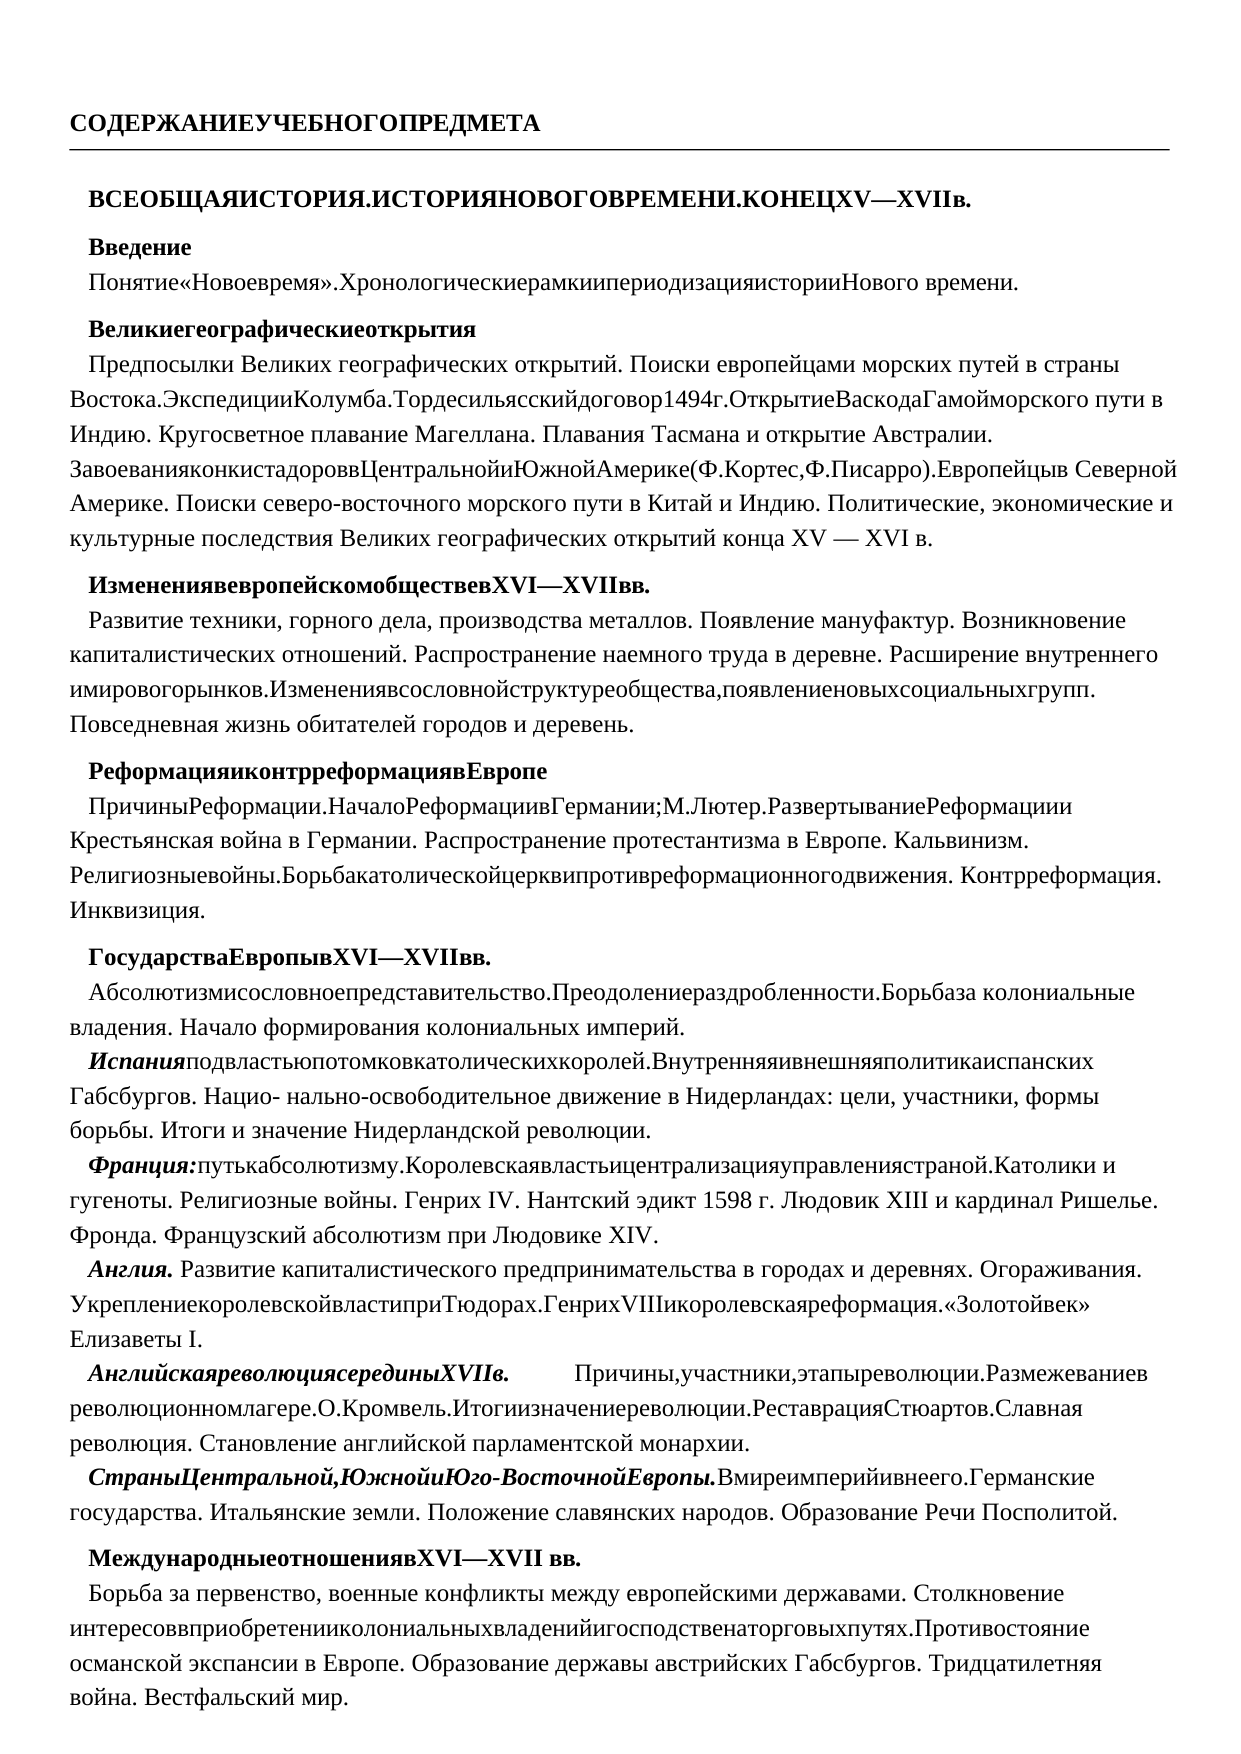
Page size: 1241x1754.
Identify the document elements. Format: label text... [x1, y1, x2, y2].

text ВСЕОБЩАЯИСТОРИЯ.ИСТОРИЯНОВОГОВРЕМЕНИ.КОНЕЦXV—XVIIв. [88, 184, 1182, 213]
text ГосударстваЕвропывXVI—XVIIвв. [88, 942, 1182, 971]
text СОДЕРЖАНИЕУЧЕБНОГОПРЕДМЕТА [69, 108, 1182, 137]
text Введение [88, 232, 1182, 261]
text АнглийскаяреволюциясерединыXVIIв. Причины,участники,этапыреволюции.Размежеваниев революционномлагере.О.Кромвель.Итогиизначениереволюции.РеставрацияСтюартов.Славная революция. Становление английской парламентской монархии. [69, 1358, 1148, 1457]
text Великиегеографическиеоткрытия [88, 314, 1182, 343]
text Религиозныевойны.Борьбакатолическойцерквипротивреформационногодвижения. Контрреформация. Инквизиция. [69, 860, 1182, 924]
text ЗавоеванияконкистадороввЦентральнойиЮжнойАмерике(Ф.Кортес,Ф.Писарро).Европейцыв Северной Америке. Поиски северо-восточного морского пути в Китай и Индию. Политические, экономические и культурные последствия Великих географических открытий конца XV — XVI в. [69, 454, 1182, 552]
text Франция:путькабсолютизму.Королевскаявластьицентрализацияуправлениястраной.Католики и гугеноты. Религиозные войны. Генрих IV. Нантский эдикт 1598 г. Людовик XIII и кардинал Ришелье. Фронда. Французский абсолютизм при Людовике XIV. [69, 1150, 1160, 1248]
text МеждународныеотношениявXVI—XVII вв. [88, 1543, 1182, 1572]
text Развитие техники, горного дела, производства металлов. Появление мануфактур. Возникновение капиталистических отношений. Распространение наемного труда в деревне. Расширение внутреннего имировогорынков.Изменениявсословнойструктуреобщества,появлениеновыхсоциальныхгрупп. Повседневная жизнь обитателей городов и деревень. [69, 605, 1166, 738]
text ПричиныРеформации.НачалоРеформациивГермании;М.Лютер.РазвертываниеРеформациии Крестьянская война в Германии. Распространение протестантизма в Европе. Кальвинизм. [69, 791, 1182, 854]
text Абсолютизмисословноепредставительство.Преодолениераздробленности.Борьбаза колониальные владения. Начало формирования колониальных империй. [69, 977, 1160, 1040]
text Испанияподвластьюпотомковкатолическихкоролей.Внутренняяивнешняяполитикаиспанских Габсбургов. Нацио- нально-освободительное движение в Нидерландах: цели, участники, формы борьбы. Итоги и значение Нидерландской революции. [69, 1046, 1182, 1144]
text СтраныЦентральной,ЮжнойиЮго-ВосточнойЕвропы.Вмиреимперийивнеего.Германские государства. Итальянские земли. Положение славянских народов. Образование Речи Посполитой. [69, 1462, 1182, 1526]
text Борьба за первенство, военные конфликты между европейскими державами. Столкновение интересоввприобретенииколониальныхвладенийигосподственаторговыхпутях.Противостояние османской экспансии в Европе. Образование державы австрийских Габсбургов. Тридцатилетняя война. Вестфальский мир. [69, 1578, 1160, 1711]
text Понятие«Новоевремя».ХронологическиерамкиипериодизацияисторииНового времени. [88, 267, 1182, 296]
text РеформацияиконтрреформациявЕвропе [88, 756, 1182, 785]
text ИзменениявевропейскомобществевXVI—XVIIвв. [88, 570, 1182, 599]
text Предпосылки Великих географических открытий. Поиски европейцами морских путей в страны Востока.ЭкспедицииКолумба.Тордесильясскийдоговор1494г.ОткрытиеВаскодаГамойморского пути в Индию. Кругосветное плавание Магеллана. Плавания Тасмана и открытие Австралии. [69, 349, 1182, 448]
text Англия. Развитие капиталистического предпринимательства в городах и деревнях. Огораживания. УкреплениекоролевскойвластиприТюдорах.ГенрихVIIIикоролевскаяреформация.«Золотойвек» Елизаветы I. [69, 1254, 1182, 1352]
